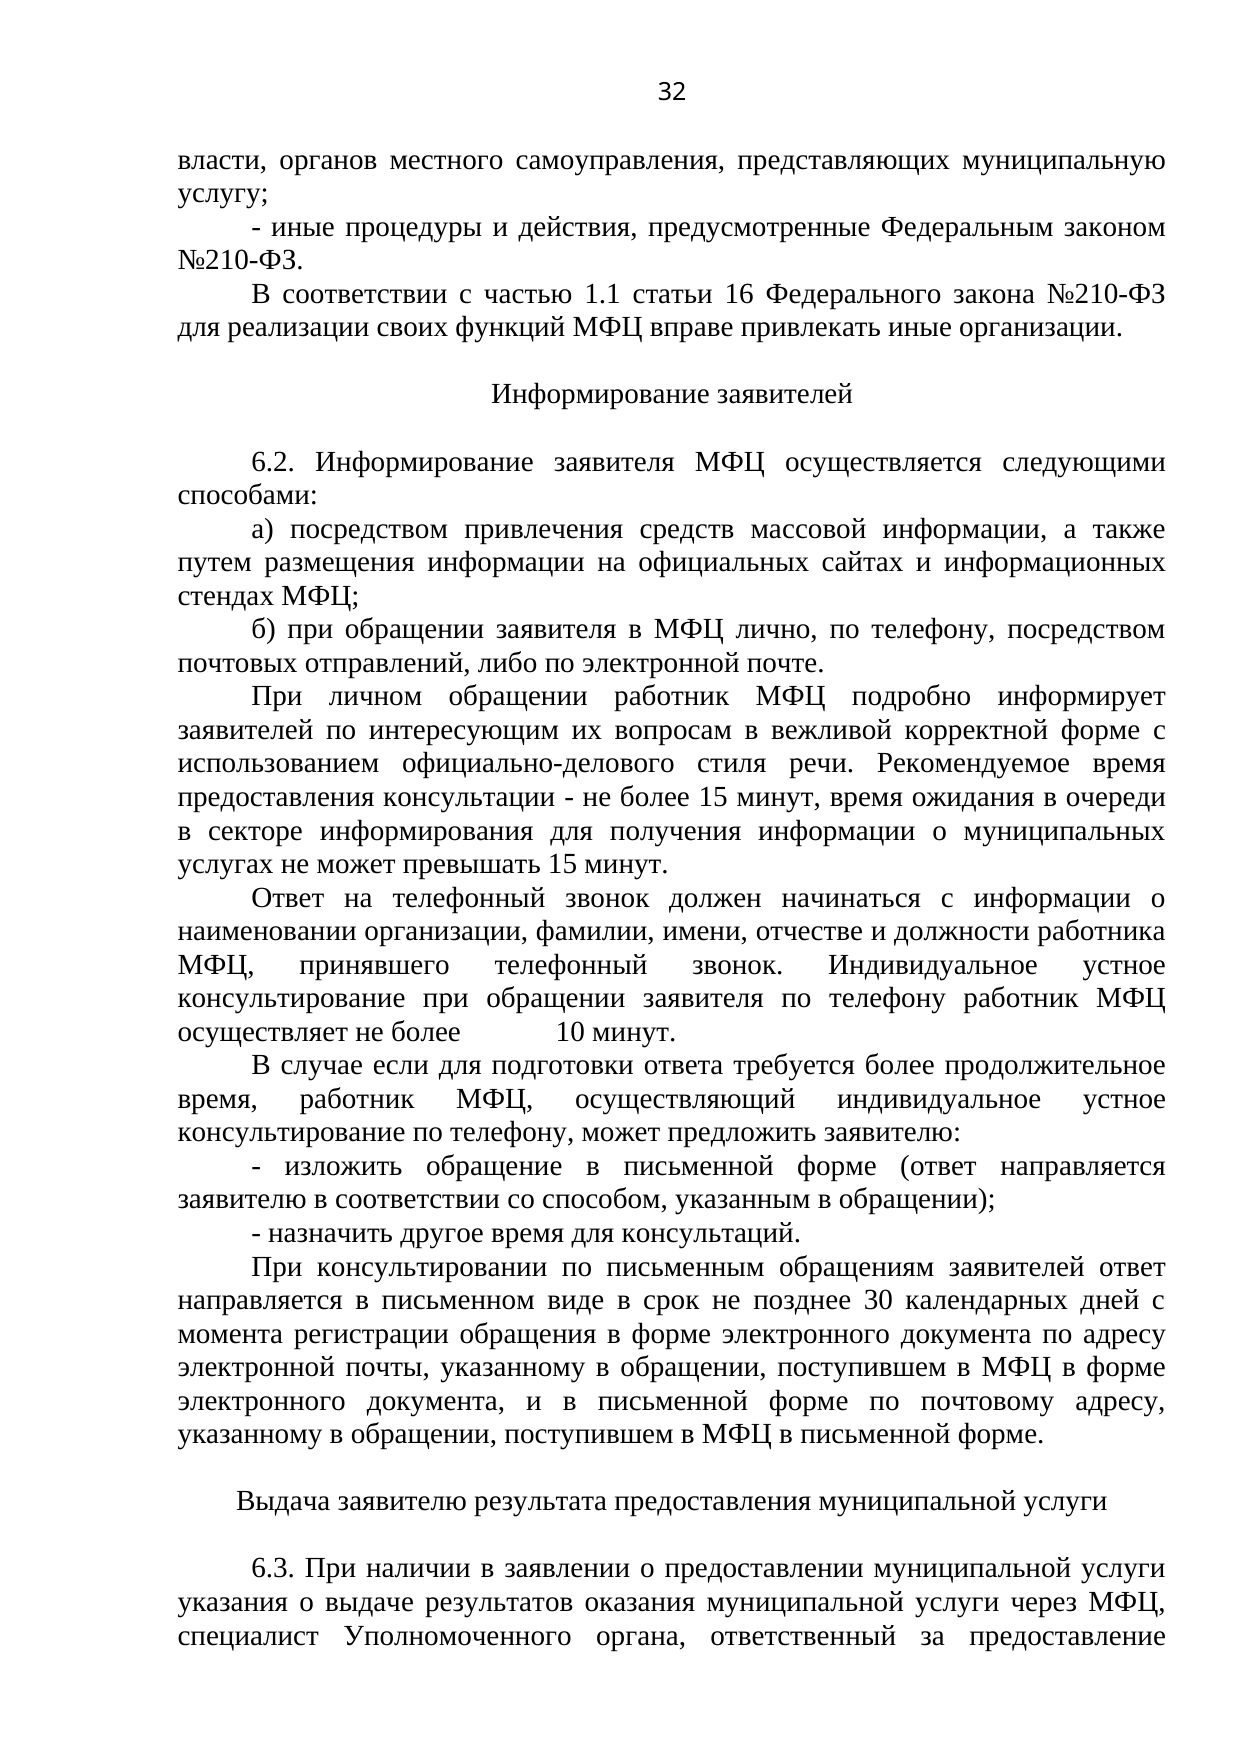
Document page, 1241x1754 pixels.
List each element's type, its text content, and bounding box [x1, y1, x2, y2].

text В случае если для подготовки ответа требуется более продолжительное время, работник МФЦ, осуществляющий индивидуальное устное консультирование по телефону, может предложить заявителю: [177, 1047, 1167, 1148]
text - назначить другое время для консультаций. [177, 1215, 1167, 1249]
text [177, 142, 1167, 209]
text 6.2. Информирование заявителя МФЦ осуществляется следующими способами: [177, 444, 1167, 511]
text При личном обращении работник МФЦ подробно информирует заявителей по интересующим их вопросам в вежливой корректной форме с использованием официально-делового стиля речи. Рекомендуемое время предоставления консультации - не более 15 минут, время ожидания в очереди в секторе информирования для получения информации о муниципальных услугах не может превышать 15 минут. [177, 678, 1167, 880]
text При консультировании по письменным обращениям заявителей ответ направляется в письменном виде в срок не позднее 30 календарных дней с момента регистрации обращения в форме электронного документа по адресу электронной почты, указанному в обращении, поступившем в МФЦ в форме электронного документа, и в письменной форме по почтовому адресу, указанному в обращении, поступившем в МФЦ в письменной форме. [177, 1249, 1167, 1450]
text а) посредством привлечения средств массовой информации, а также путем размещения информации на официальных сайтах и информационных стендах МФЦ; [177, 511, 1167, 611]
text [177, 1551, 1167, 1651]
text - иные процедуры и действия, предусмотренные Федеральным законом №210-ФЗ. [177, 209, 1167, 276]
text б) при обращении заявителя в МФЦ лично, по телефону, посредством почтовых отправлений, либо по электронной почте. [177, 611, 1167, 678]
text Информирование заявителей [177, 377, 1167, 410]
text - изложить обращение в письменной форме (ответ направляется заявителю в соответствии со способом, указанным в обращении); [177, 1148, 1167, 1215]
text Выдача заявителю результата предоставления муниципальной услуги [177, 1483, 1167, 1517]
text Ответ на телефонный звонок должен начинаться с информации о наименовании организации, фамилии, имени, отчестве и должности работника МФЦ, принявшего телефонный звонок. Индивидуальное устное консультирование при обращении заявителя по телефону работник МФЦ осуществляет не более 10 минут. [177, 880, 1167, 1047]
text В соответствии с частью 1.1 статьи 16 Федерального закона №210-ФЗ для реализации своих функций МФЦ вправе привлекать иные организации. [177, 276, 1167, 343]
